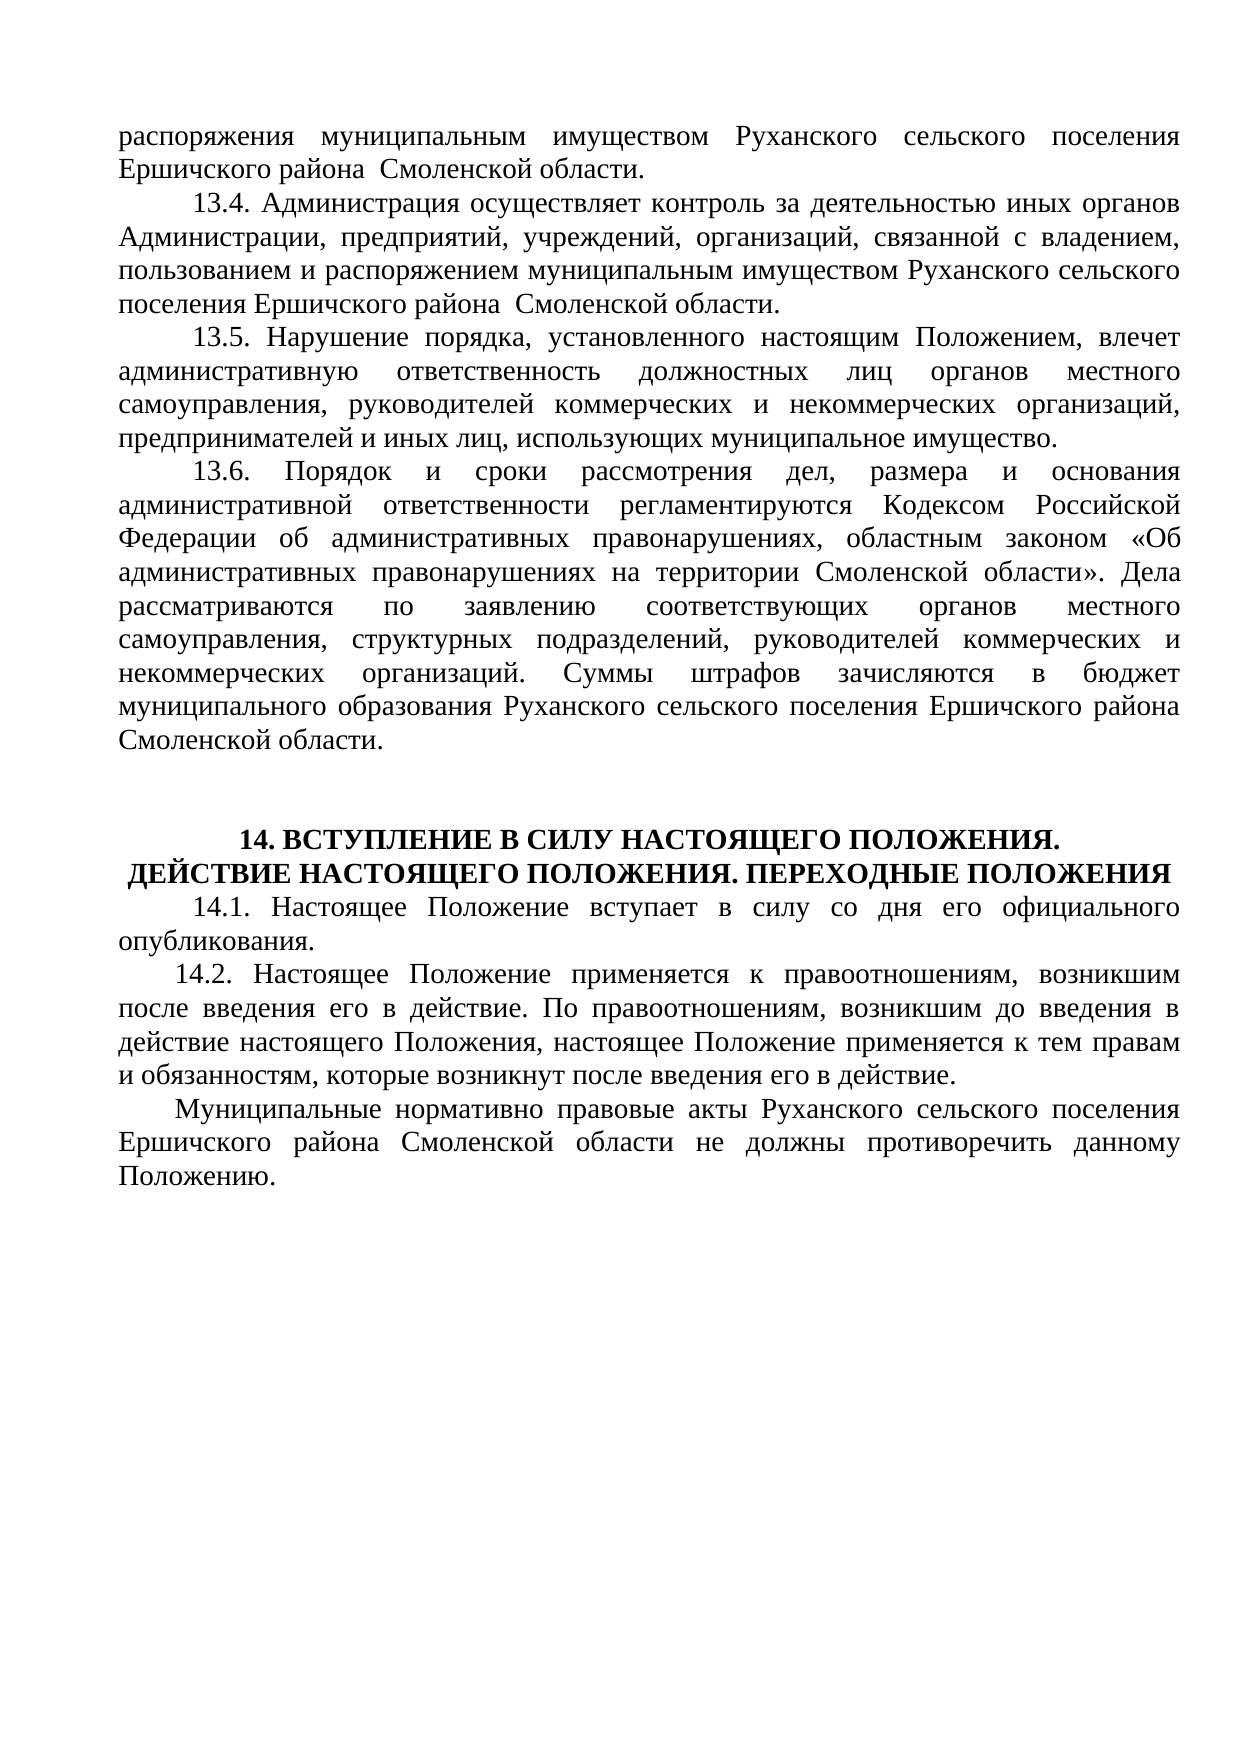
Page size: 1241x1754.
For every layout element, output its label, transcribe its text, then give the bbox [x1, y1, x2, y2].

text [118, 118, 1181, 185]
text 14.1. Настоящее Положение вступает в силу со дня его официального опубликования. [118, 889, 1181, 957]
text ДЕЙСТВИЕ НАСТОЯЩЕГО ПОЛОЖЕНИЯ. ПЕРЕХОДНЫЕ ПОЛОЖЕНИЯ [118, 856, 1181, 889]
text 13.6. Порядок и сроки рассмотрения дел, размера и основания административной ответственности регламентируются Кодексом Российской Федерации об административных правонарушениях, областным законом «Об административных правонарушениях на территории Смоленской области». Дела рассматриваются по заявлению соответствующих органов местного самоуправления, структурных подразделений, руководителей коммерческих и некоммерческих организаций. Суммы штрафов зачисляются в бюджет муниципального образования Руханского сельского поселения Ершичского района Смоленской области. [118, 453, 1181, 755]
text 14. ВСТУПЛЕНИЕ В СИЛУ НАСТОЯЩЕГО ПОЛОЖЕНИЯ. [118, 822, 1181, 856]
text 13.5. Нарушение порядка, установленного настоящим Положением, влечет административную ответственность должностных лиц органов местного самоуправления, руководителей коммерческих и некоммерческих организаций, предпринимателей и иных лиц, использующих муниципальное имущество. [118, 319, 1181, 453]
text Муниципальные нормативно правовые акты Руханского сельского поселения Ершичского района Смоленской области не должны противоречить данному Положению. [118, 1091, 1181, 1191]
text 14.2. Настоящее Положение применяется к правоотношениям, возникшим после введения его в действие. По правоотношениям, возникшим до введения в действие настоящего Положения, настоящее Положение применяется к тем правам и обязанностям, которые возникнут после введения его в действие. [118, 957, 1181, 1091]
text 13.4. Администрация осуществляет контроль за деятельностью иных органов Администрации, предприятий, учреждений, организаций, связанной с владением, пользованием и распоряжением муниципальным имуществом Руханского сельского поселения Ершичского района Смоленской области. [118, 185, 1181, 319]
